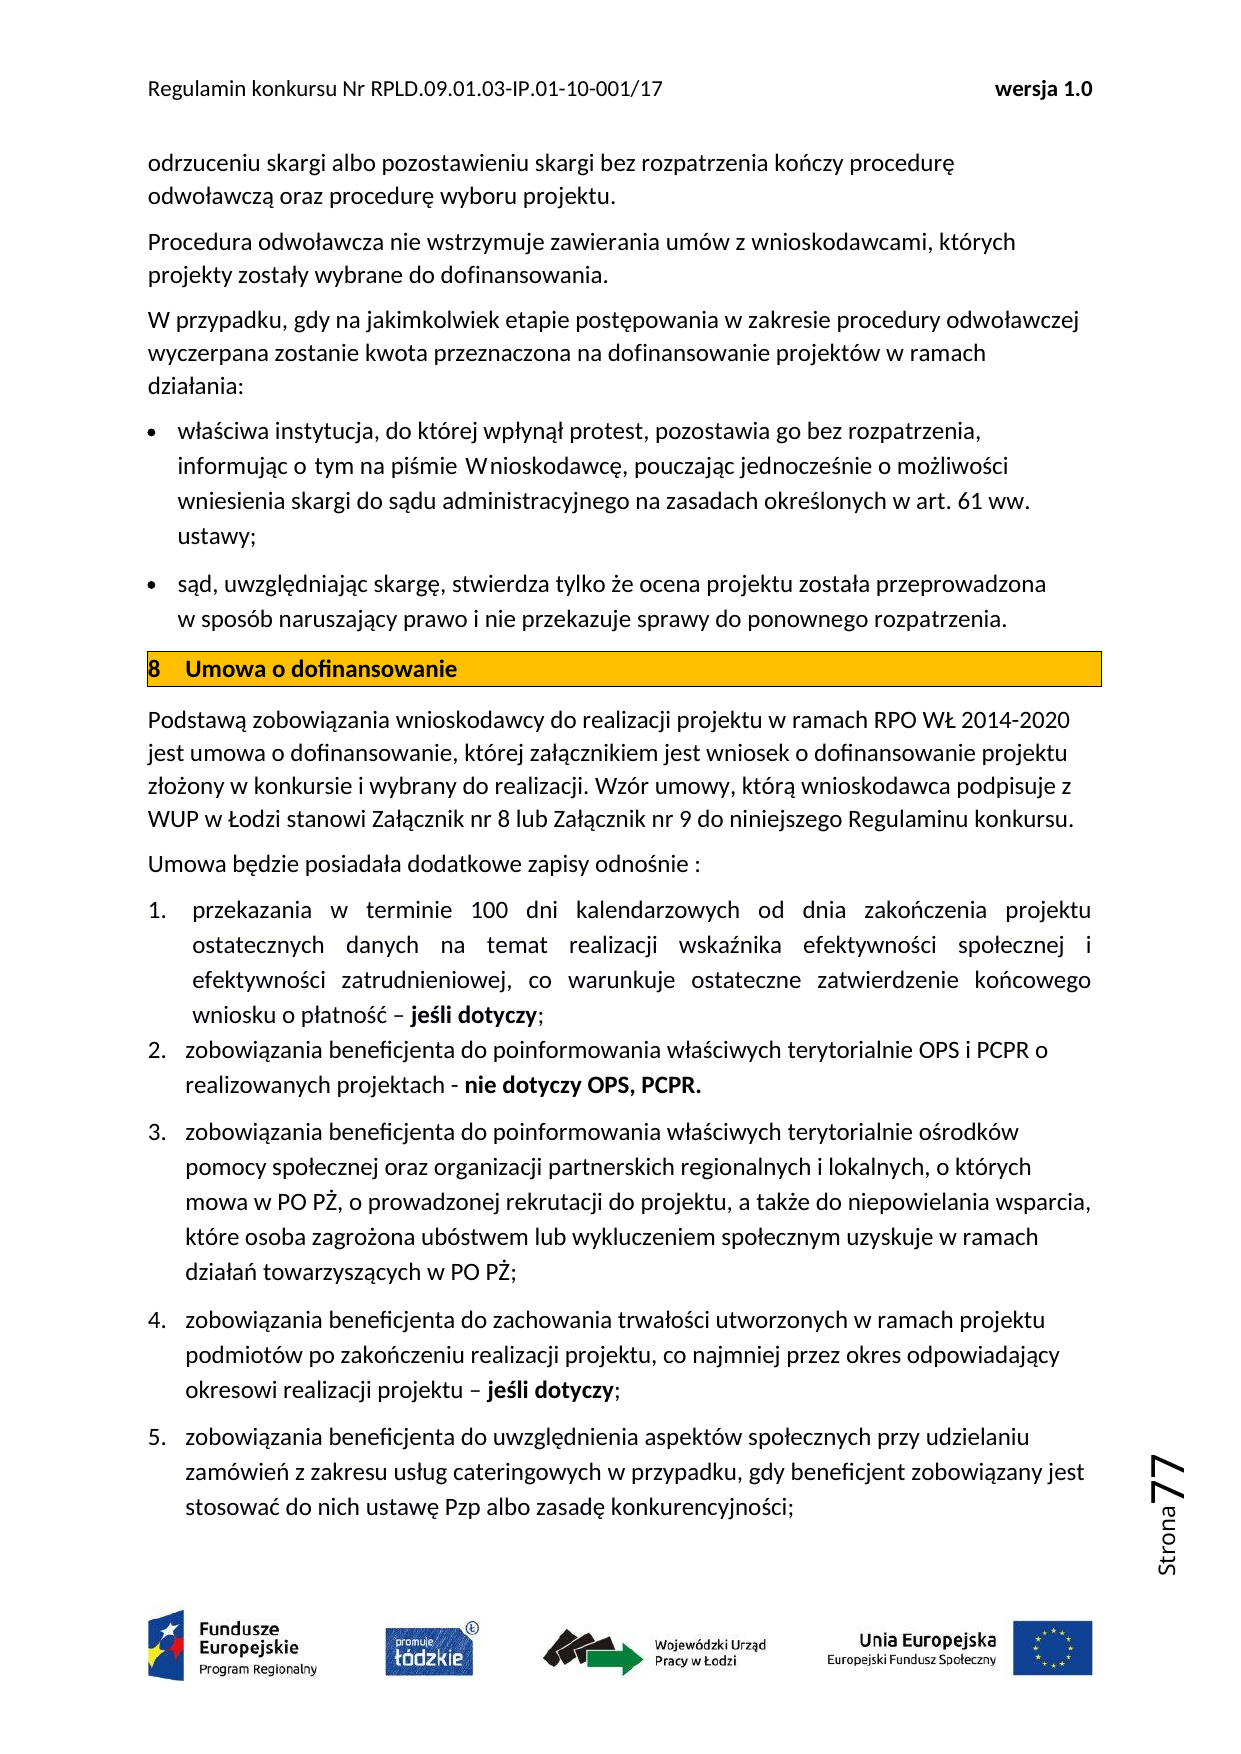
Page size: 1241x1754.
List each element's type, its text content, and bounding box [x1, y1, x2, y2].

text W przypadku, gdy na jakimkolwiek etapie postępowania w zakresie procedury odwoławczej wyczerpana zostanie kwota przeznaczona na dofinansowanie projektów w ramach działania: [148, 304, 1082, 401]
picture [147, 1603, 1093, 1681]
list zobowiązania beneficjenta do poinformowania właściwych terytorialnie OPS i PCPR o realizowanych projektach - nie dotyczy OPS, PCPR. [148, 1034, 1093, 1099]
list właściwa instytucja, do której wpłynął protest, pozostawia go bez rozpatrzenia, informując o tym na piśmie Wnioskodawcę, pouczając jednocześnie o możliwości wniesienia skargi do sądu administracyjnego na zasadach określonych w art. 61 ww. ustawy; [148, 416, 1082, 551]
list Umowa o dofinansowanie [148, 652, 1101, 686]
list zobowiązania beneficjenta do uwzględnienia aspektów społecznych przy udzielaniu zamówień z zakresu usług cateringowych w przypadku, gdy beneficjent zobowiązany jest stosować do nich ustawę Pzp albo zasadę konkurencyjności; [148, 1421, 1093, 1522]
text Umowa będzie posiadała dodatkowe zapisy odnośnie : [148, 848, 1093, 879]
text Procedura odwoławcza nie wstrzymuje zawierania umów z wnioskodawcami, których projekty zostały wybrane do dofinansowania. [148, 226, 1081, 289]
list przekazania w terminie 100 dni kalendarzowych od dnia zakończenia projektu ostatecznych danych na temat realizacji wskaźnika efektywności społecznej i efektywności zatrudnieniowej, co warunkuje ostateczne zatwierdzenie końcowego wniosku o płatność – jeśli dotyczy; [148, 894, 1093, 1029]
list sąd, uwzględniając skargę, stwierdza tylko że ocena projektu została przeprowadzona w sposób naruszający prawo i nie przekazuje sprawy do ponownego rozpatrzenia. [148, 568, 1081, 633]
text Podstawą zobowiązania wnioskodawcy do realizacji projektu w ramach RPO WŁ 2014-2020 jest umowa o dofinansowanie, której załącznikiem jest wniosek o dofinansowanie projektu złożony w konkursie i wybrany do realizacji. Wzór umowy, którą wnioskodawca podpisuje z WUP w Łodzi stanowi Załącznik nr 8 lub Załącznik nr 9 do niniejszego Regulaminu konkursu. [148, 704, 1093, 833]
list zobowiązania beneficjenta do zachowania trwałości utworzonych w ramach projektu podmiotów po zakończeniu realizacji projektu, co najmniej przez okres odpowiadający okresowi realizacji projektu – jeśli dotyczy; [148, 1304, 1093, 1404]
list zobowiązania beneficjenta do poinformowania właściwych terytorialnie ośrodków pomocy społecznej oraz organizacji partnerskich regionalnych i lokalnych, o których mowa w PO PŻ, o prowadzonej rekrutacji do projektu, a także do niepowielania wsparcia, które osoba zagrożona ubóstwem lub wykluczeniem społecznym uzyskuje w ramach działań towarzyszących w PO PŻ; [148, 1116, 1093, 1287]
